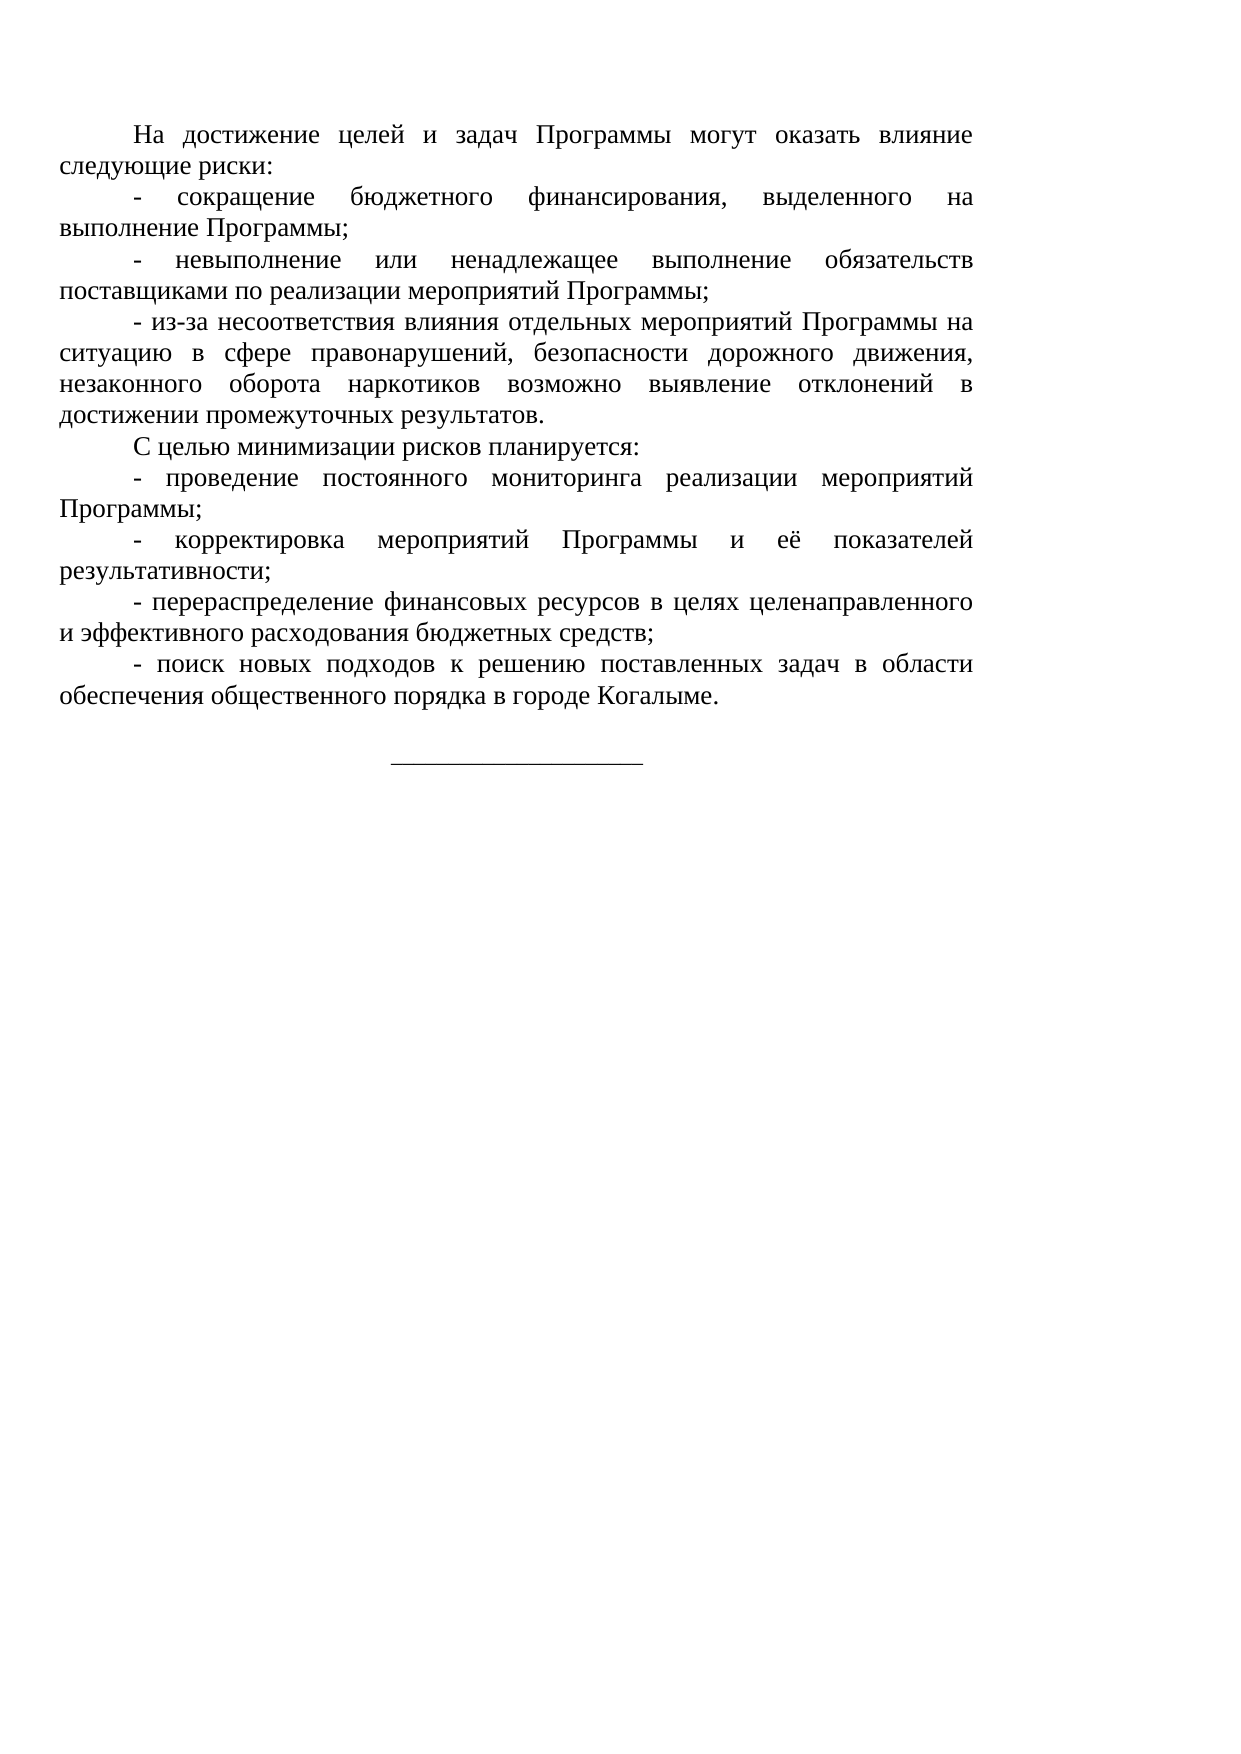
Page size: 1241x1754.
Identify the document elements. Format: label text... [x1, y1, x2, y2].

text - сокращение бюджетного финансирования, выделенного на выполнение Программы; [59, 180, 974, 243]
text - невыполнение или ненадлежащее выполнение обязательств поставщиками по реализации мероприятий Программы; [59, 243, 974, 305]
text - поиск новых подходов к решению поставленных задач в области обеспечения общественного порядка в городе Когалыме. [59, 648, 974, 710]
text На достижение целей и задач Программы могут оказать влияние следующие риски: [59, 118, 974, 180]
text ______________________ [59, 741, 974, 767]
text - корректировка мероприятий Программы и её показателей результативности; [59, 523, 974, 585]
text - перераспределение финансовых ресурсов в целях целенаправленного и эффективного расходования бюджетных средств; [59, 585, 974, 648]
text - из-за несоответствия влияния отдельных мероприятий Программы на ситуацию в сфере правонарушений, безопасности дорожного движения, незаконного оборота наркотиков возможно выявление отклонений в достижении промежуточных результатов. [59, 305, 974, 429]
text - проведение постоянного мониторинга реализации мероприятий Программы; [59, 461, 974, 523]
text С целью минимизации рисков планируется: [59, 429, 974, 461]
